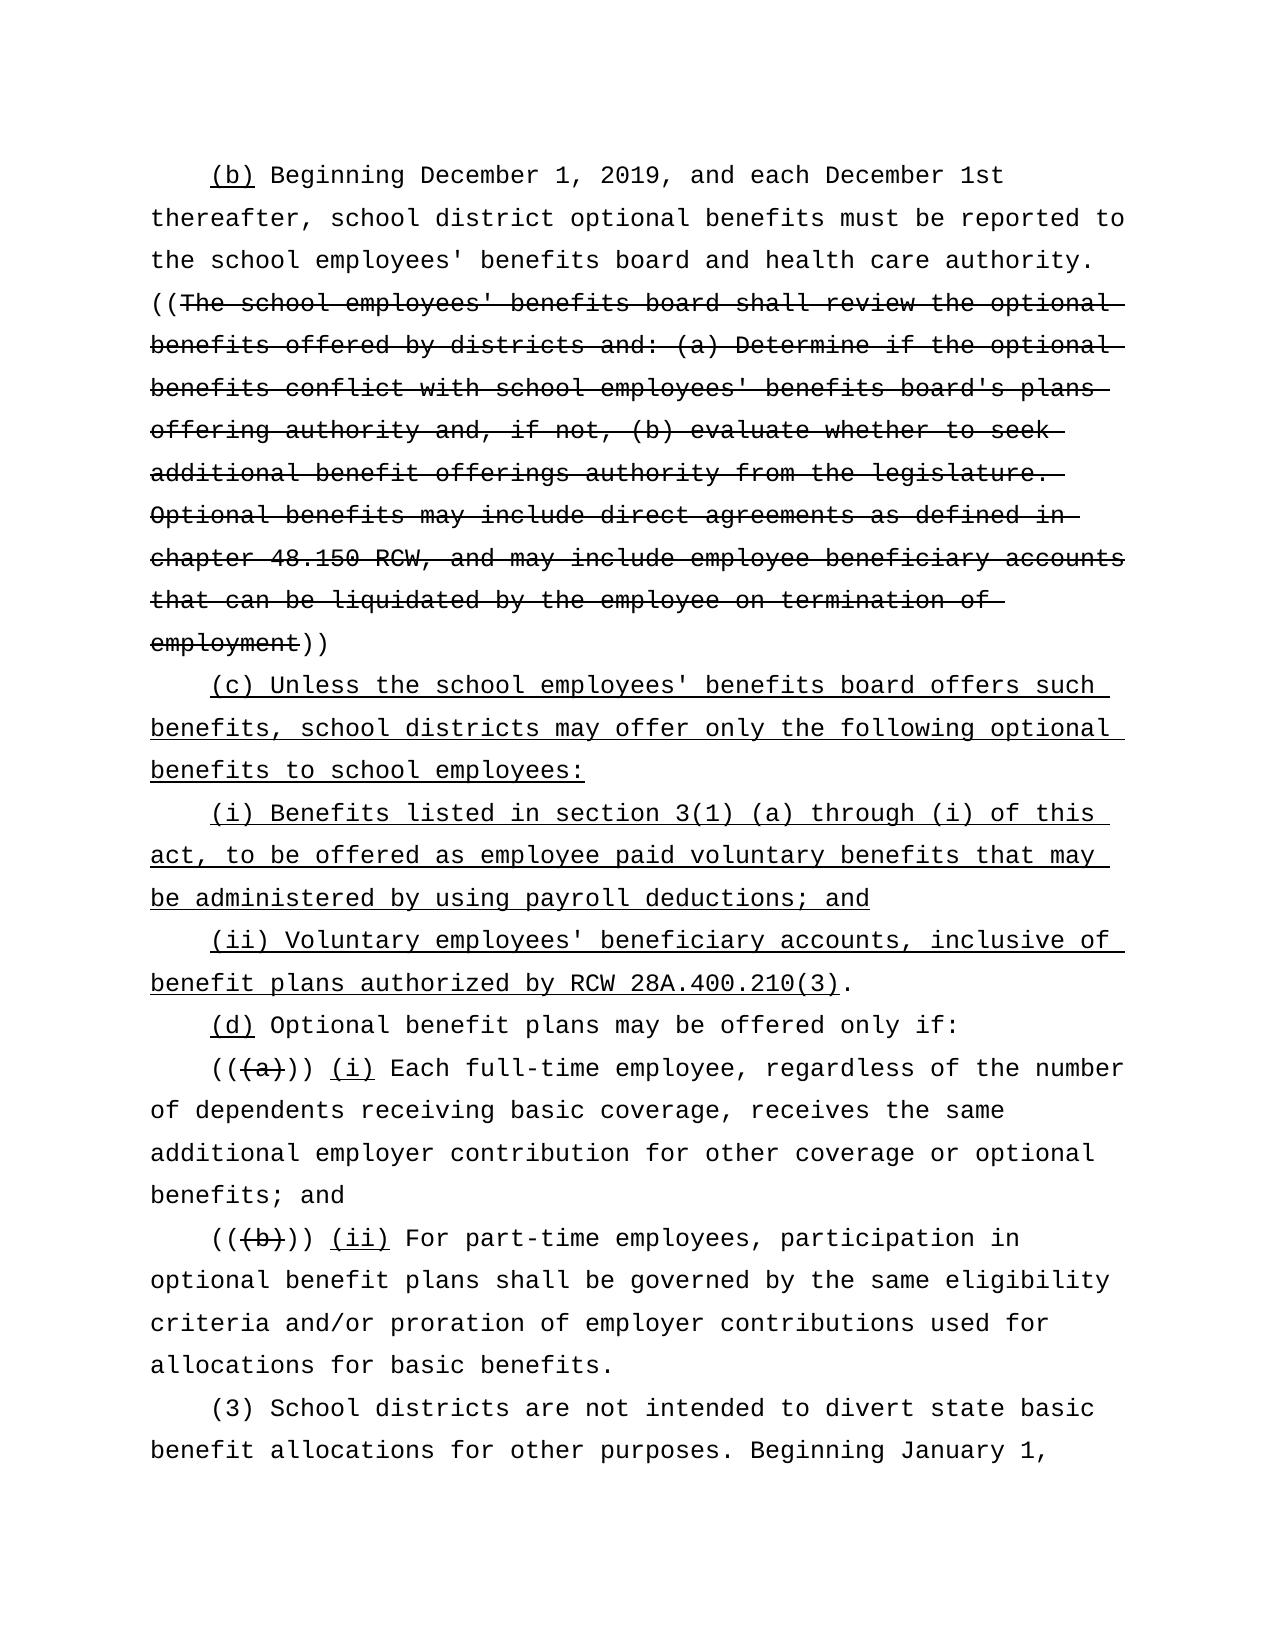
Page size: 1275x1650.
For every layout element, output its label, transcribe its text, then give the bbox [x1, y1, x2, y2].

text (((a))) (i) Each full-time employee, regardless of the number of dependents receiving basic coverage, receives the same additional employer contribution for other coverage or optional benefits; and [150, 1042, 1125, 1212]
text (((b))) (ii) For part-time employees, participation in optional benefit plans shall be governed by the same eligibility criteria and/or proration of employer contributions used for allocations for basic benefits. [150, 1212, 1125, 1382]
text (b) Beginning December 1, 2019, and each December 1st thereafter, school district optional benefits must be reported to the school employees' benefits board and health care authority. ((The school employees' benefits board shall review the optional benefits offered by districts and: (a) Determine if the optional benefits conflict with school employees' benefits board's plans offering authority and, if not, (b) evaluate whether to seek additional benefit offerings authority from the legislature. Optional benefits may include direct agreements as defined in chapter 48.150 RCW, and may include employee beneficiary accounts that can be liquidated by the employee on termination of employment)) [150, 348, 1125, 559]
text (d) Optional benefit plans may be offered only if: [150, 1000, 1125, 1042]
text (c) Unless the school employees' benefits board offers such benefits, school districts may offer only the following optional benefits to school employees: [150, 740, 1125, 787]
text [150, 1382, 1125, 1467]
text (c) Unless the school employees' benefits board offers such benefits, school districts may offer only the following optional benefits to school employees: [150, 660, 1125, 739]
text (i) Benefits listed in section 3(1) (a) through (i) of this act, to be offered as employee paid voluntary benefits that may be administered by using payroll deductions; and [150, 787, 1125, 915]
text (b) Beginning December 1, 2019, and each December 1st thereafter, school district optional benefits must be reported to the school employees' benefits board and health care authority. ((The school employees' benefits board shall review the optional benefits offered by districts and: (a) Determine if the optional benefits conflict with school employees' benefits board's plans offering authority and, if not, (b) evaluate whether to seek additional benefit offerings authority from the legislature. Optional benefits may include direct agreements as defined in chapter 48.150 RCW, and may include employee beneficiary accounts that can be liquidated by the employee on termination of employment)) [150, 150, 1125, 346]
text (b) Beginning December 1, 2019, and each December 1st thereafter, school district optional benefits must be reported to the school employees' benefits board and health care authority. ((The school employees' benefits board shall review the optional benefits offered by districts and: (a) Determine if the optional benefits conflict with school employees' benefits board's plans offering authority and, if not, (b) evaluate whether to seek additional benefit offerings authority from the legislature. Optional benefits may include direct agreements as defined in chapter 48.150 RCW, and may include employee beneficiary accounts that can be liquidated by the employee on termination of employment)) [150, 561, 1125, 660]
text (ii) Voluntary employees' beneficiary accounts, inclusive of benefit plans authorized by RCW 28A.400.210(3). [150, 915, 1125, 1000]
